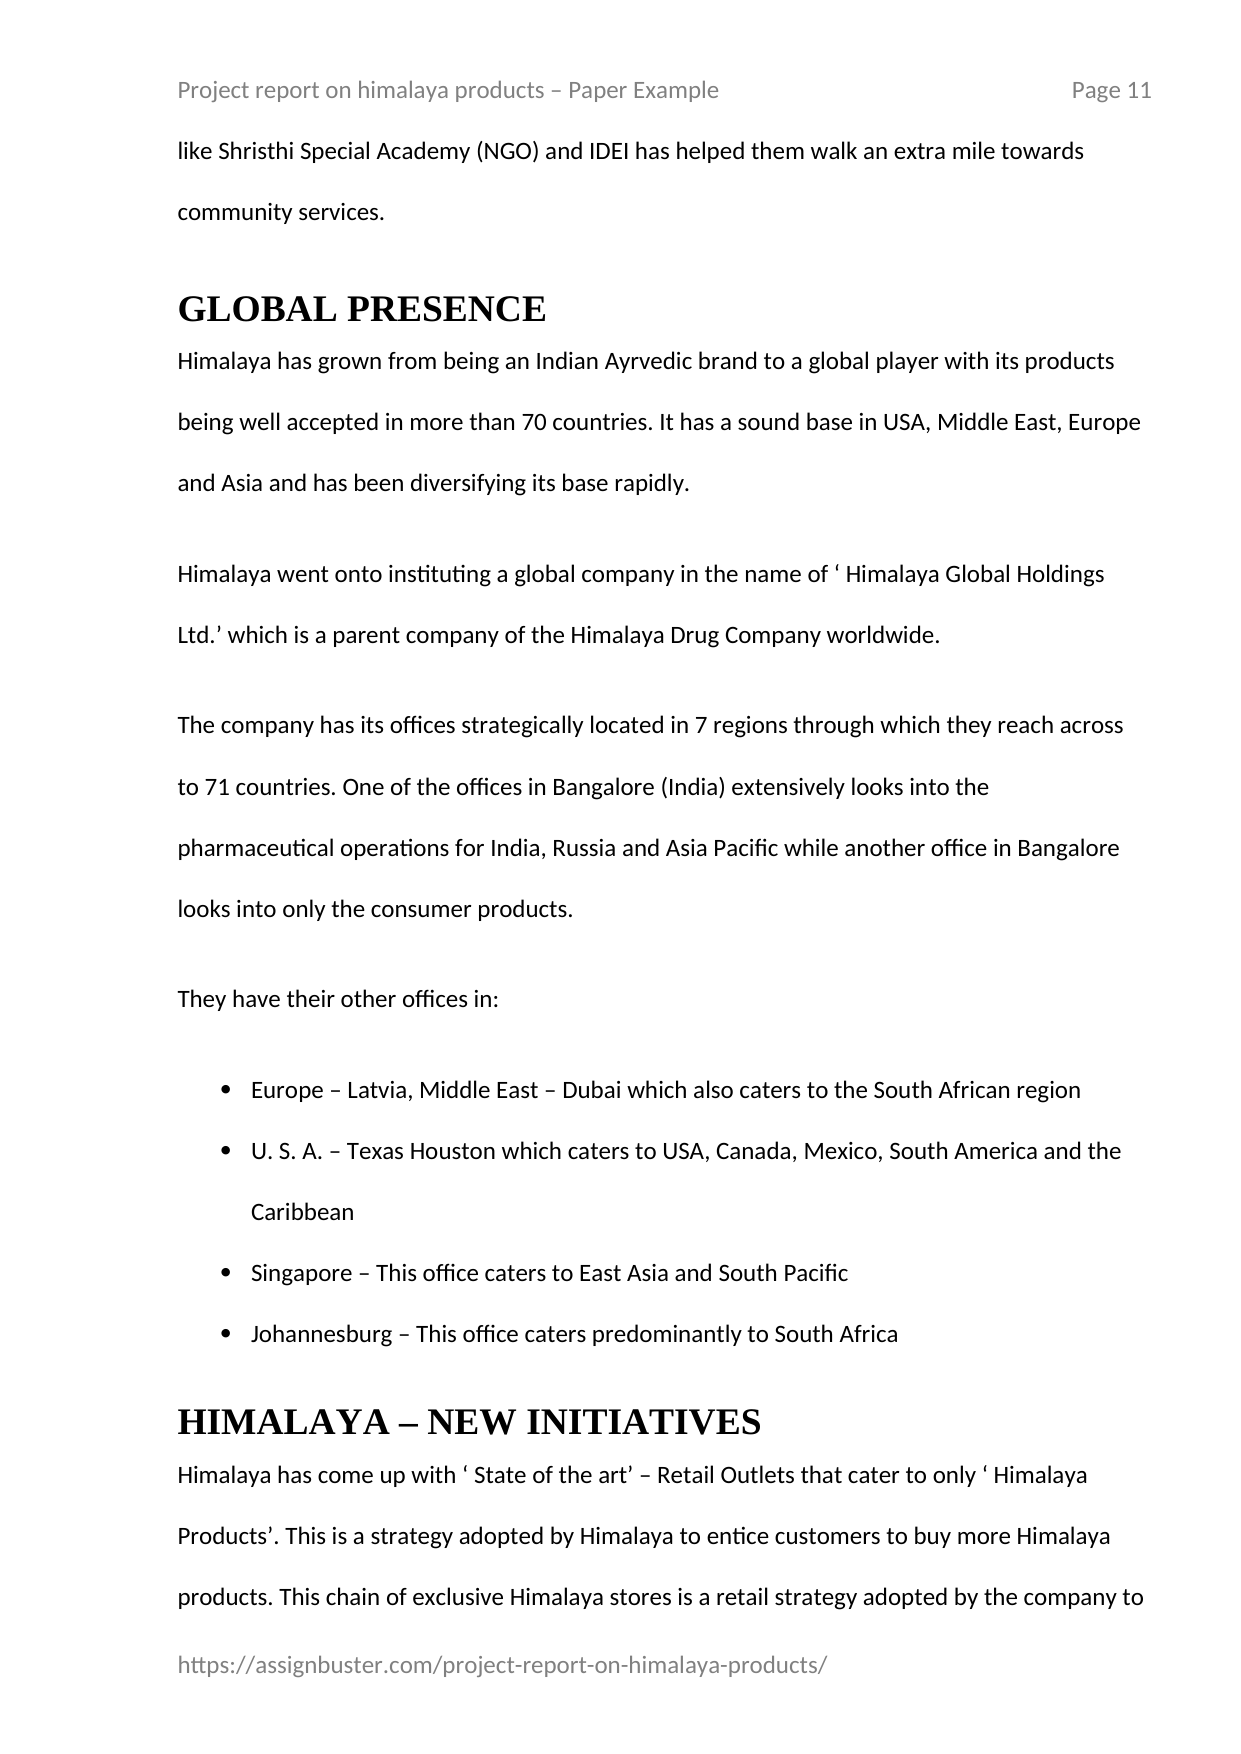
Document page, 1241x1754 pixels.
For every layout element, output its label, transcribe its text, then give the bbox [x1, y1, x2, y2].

list Johannesburg – This office caters predominantly to South Africa [221, 1318, 1152, 1348]
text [177, 135, 1152, 226]
text Himalaya has grown from being an Indian Ayrvedic brand to a global player with its products being well accepted in more than 70 countries. It has a sound base in USA, Middle East, Europe and Asia and has been diversifying its base rapidly. [177, 345, 1152, 498]
list Europe – Latvia, Middle East – Dubai which also caters to the South African region [221, 1074, 1152, 1104]
subtitle GLOBAL PRESENCE [177, 286, 1152, 329]
text Himalaya went onto instituting a global company in the name of ‘ Himalaya Global Holdings Ltd.’ which is a parent company of the Himalaya Drug Company worldwide. [177, 558, 1152, 649]
text The company has its offices strategically located in 7 regions through which they reach across to 71 countries. One of the offices in Bangalore (India) extensively looks into the pharmaceutical operations for India, Russia and Asia Pacific while another office in Bangalore looks into only the consumer products. [177, 709, 1152, 923]
subtitle HIMALAYA – NEW INITIATIVES [177, 1400, 1152, 1443]
list U. S. A. – Texas Houston which caters to USA, Canada, Mexico, South America and the Caribbean [221, 1135, 1152, 1226]
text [177, 1459, 1152, 1611]
text They have their other offices in: [177, 983, 1152, 1014]
list Singapore – This office caters to East Asia and South Pacific [221, 1257, 1152, 1287]
